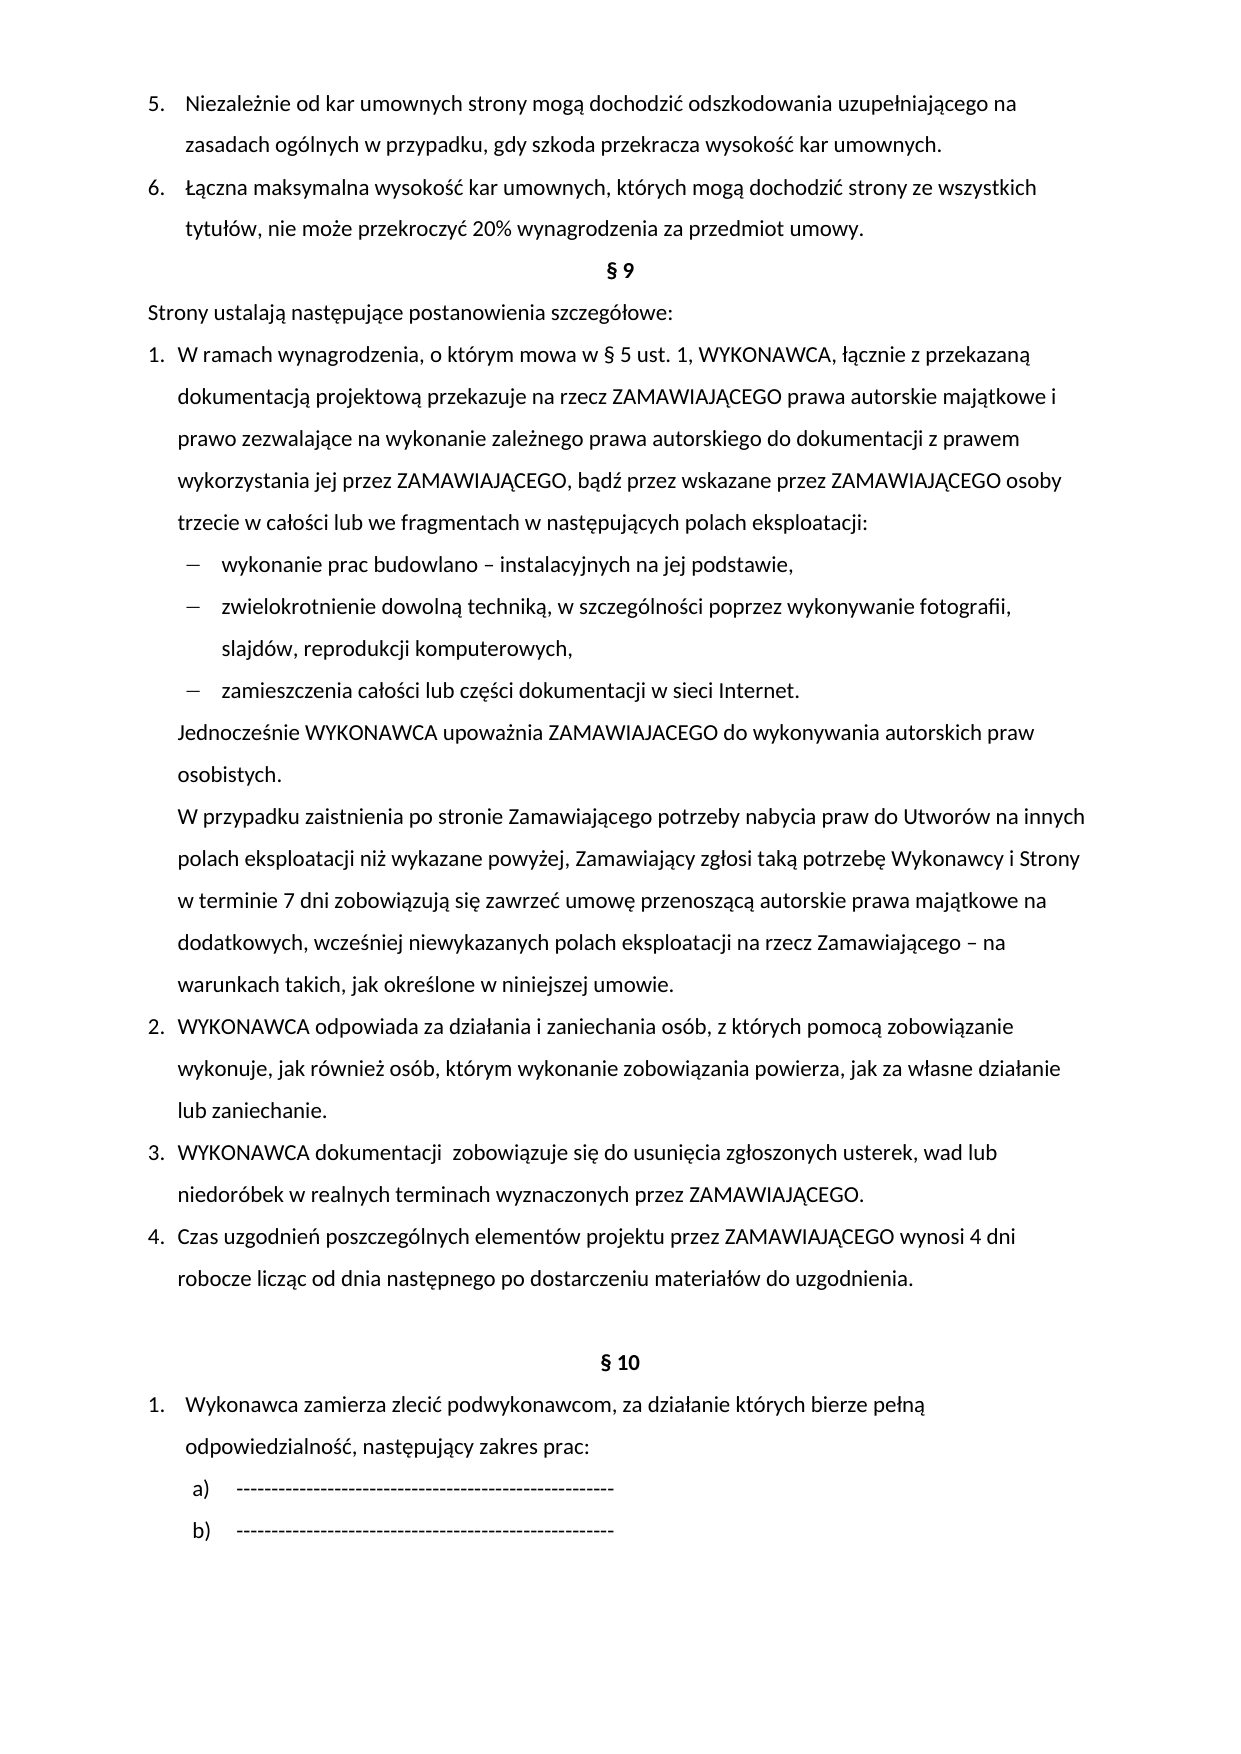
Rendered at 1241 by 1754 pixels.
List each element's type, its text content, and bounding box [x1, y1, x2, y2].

list W ramach wynagrodzenia, o którym mowa w § 5 ust. 1, WYKONAWCA, łącznie z przekazaną dokumentacją projektową przekazuje na rzecz ZAMAWIAJĄCEGO prawa autorskie majątkowe i prawo zezwalające na wykonanie zależnego prawa autorskiego do dokumentacji z prawem wykorzystania jej przez ZAMAWIAJĄCEGO, bądź przez wskazane przez ZAMAWIAJĄCEGO osoby trzecie w całości lub we fragmentach w następujących polach eksploatacji: [148, 341, 1093, 536]
list wykonanie prac budowlano – instalacyjnych na jej podstawie, [184, 550, 1093, 578]
text § 10 [148, 1348, 1093, 1376]
list Czas uzgodnień poszczególnych elementów projektu przez ZAMAWIAJĄCEGO wynosi 4 dni robocze licząc od dnia następnego po dostarczeniu materiałów do uzgodnienia. [148, 1222, 1093, 1292]
list WYKONAWCA odpowiada za działania i zaniechania osób, z których pomocą zobowiązanie wykonuje, jak również osób, którym wykonanie zobowiązania powierza, jak za własne działanie lub zaniechanie. [148, 1012, 1093, 1124]
list Niezależnie od kar umownych strony mogą dochodzić odszkodowania uzupełniającego na zasadach ogólnych w przypadku, gdy szkoda przekracza wysokość kar umownych. [148, 89, 1093, 159]
list Łączna maksymalna wysokość kar umownych, których mogą dochodzić strony ze wszystkich tytułów, nie może przekroczyć 20% wynagrodzenia za przedmiot umowy. [148, 173, 1093, 243]
text Jednocześnie WYKONAWCA upoważnia ZAMAWIAJACEGO do wykonywania autorskich praw osobistych. [177, 718, 1093, 788]
list ------------------------------------------------------ [192, 1474, 1093, 1502]
text W przypadku zaistnienia po stronie Zamawiającego potrzeby nabycia praw do Utworów na innych polach eksploatacji niż wykazane powyżej, Zamawiający zgłosi taką potrzebę Wykonawcy i Strony w terminie 7 dni zobowiązują się zawrzeć umowę przenoszącą autorskie prawa majątkowe na dodatkowych, wcześniej niewykazanych polach eksploatacji na rzecz Zamawiającego – na warunkach takich, jak określone w niniejszej umowie. [177, 802, 1093, 998]
text Strony ustalają następujące postanowienia szczegółowe: [148, 298, 1093, 327]
list ------------------------------------------------------ [192, 1516, 1093, 1544]
list zwielokrotnienie dowolną techniką, w szczególności poprzez wykonywanie fotografii, slajdów, reprodukcji komputerowych, [184, 592, 1093, 662]
list zamieszczenia całości lub części dokumentacji w sieci Internet. [184, 676, 1093, 704]
list Wykonawca zamierza zlecić podwykonawcom, za działanie których bierze pełną odpowiedzialność, następujący zakres prac: [148, 1390, 1093, 1460]
list WYKONAWCA dokumentacji zobowiązuje się do usunięcia zgłoszonych usterek, wad lub niedoróbek w realnych terminach wyznaczonych przez ZAMAWIAJĄCEGO. [148, 1138, 1093, 1208]
text § 9 [148, 257, 1093, 284]
